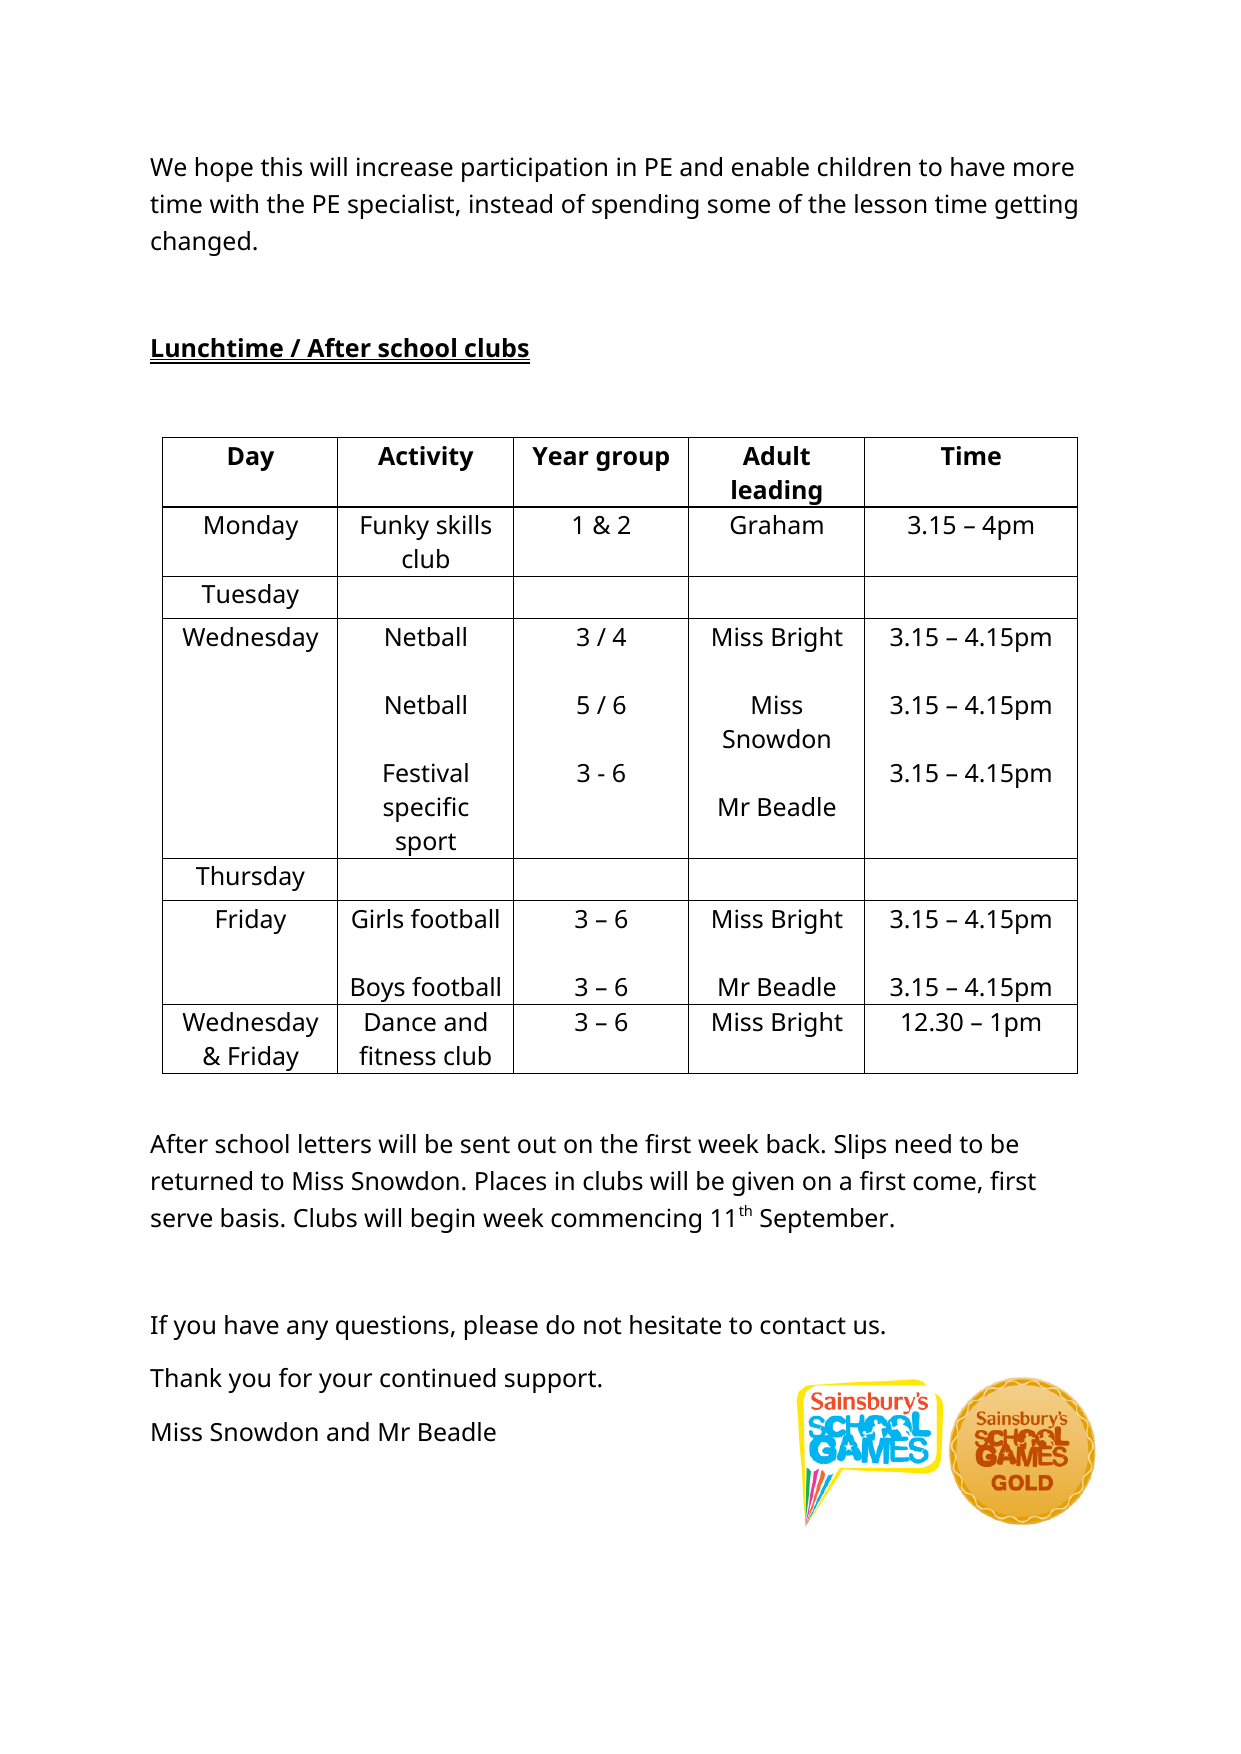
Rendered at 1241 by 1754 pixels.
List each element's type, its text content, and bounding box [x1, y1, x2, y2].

table_header Time [865, 438, 1077, 506]
table_cell 3.15 – 4.15pm 3.15 – 4.15pm 3.15 – 4.15pm [865, 619, 1077, 858]
table_cell Netball Netball Festival specific sport [338, 619, 513, 858]
table_cell [338, 859, 513, 900]
table_cell Wednesday & Friday [163, 1005, 337, 1073]
table_cell [338, 577, 513, 618]
table_cell Wednesday [163, 619, 337, 858]
table_cell 1 & 2 [514, 508, 688, 576]
table_cell Dance and fitness club [338, 1005, 513, 1073]
table_cell Girls football Boys football [338, 901, 513, 1003]
table_header Day [163, 438, 337, 506]
table_cell [514, 577, 688, 618]
table_cell [865, 859, 1077, 900]
table_cell Friday [163, 901, 337, 1003]
table_header Year group [514, 438, 688, 506]
table_cell 3 / 4 5 / 6 3 - 6 [514, 619, 688, 858]
table_cell Miss Bright Miss Snowdon Mr Beadle [689, 619, 864, 858]
table_cell 3.15 – 4pm [865, 508, 1077, 576]
table_cell Monday [163, 508, 337, 576]
table_cell Thursday [163, 859, 337, 900]
table_cell 12.30 – 1pm [865, 1005, 1077, 1073]
table_cell Graham [689, 508, 864, 576]
table_cell [689, 577, 864, 618]
text We hope this will increase participation in PE and enable children to have more time with the PE specialist, instead of spending some of the lesson time getting changed. [150, 150, 1090, 258]
text Thank you for your continued support. [150, 1361, 1090, 1395]
text Miss Snowdon and Mr Beadle [150, 1414, 791, 1448]
text Lunchtime / After school clubs [150, 330, 1090, 364]
table_cell [514, 859, 688, 900]
table_cell 3 – 6 3 – 6 [514, 901, 688, 1003]
table_cell [865, 577, 1077, 618]
table_cell 3 – 6 [514, 1005, 688, 1073]
table_header Adult leading [689, 438, 864, 506]
table_cell 3.15 – 4.15pm 3.15 – 4.15pm [865, 901, 1077, 1003]
table_cell [689, 859, 864, 900]
table_header Activity [338, 438, 513, 506]
text After school letters will be sent out on the first week back. Slips need to be returned to Miss Snowdon. Places in clubs will be given on a first come, first serve basis. Clubs will begin week commencing 11th September. [150, 1127, 1090, 1235]
table_cell Funky skills club [338, 508, 513, 576]
table_cell Miss Bright Mr Beadle [689, 901, 864, 1003]
table_cell Miss Bright [689, 1005, 864, 1073]
picture [791, 1374, 1106, 1532]
table_cell Tuesday [163, 577, 337, 618]
text If you have any questions, please do not hesitate to contact us. [150, 1308, 1090, 1342]
